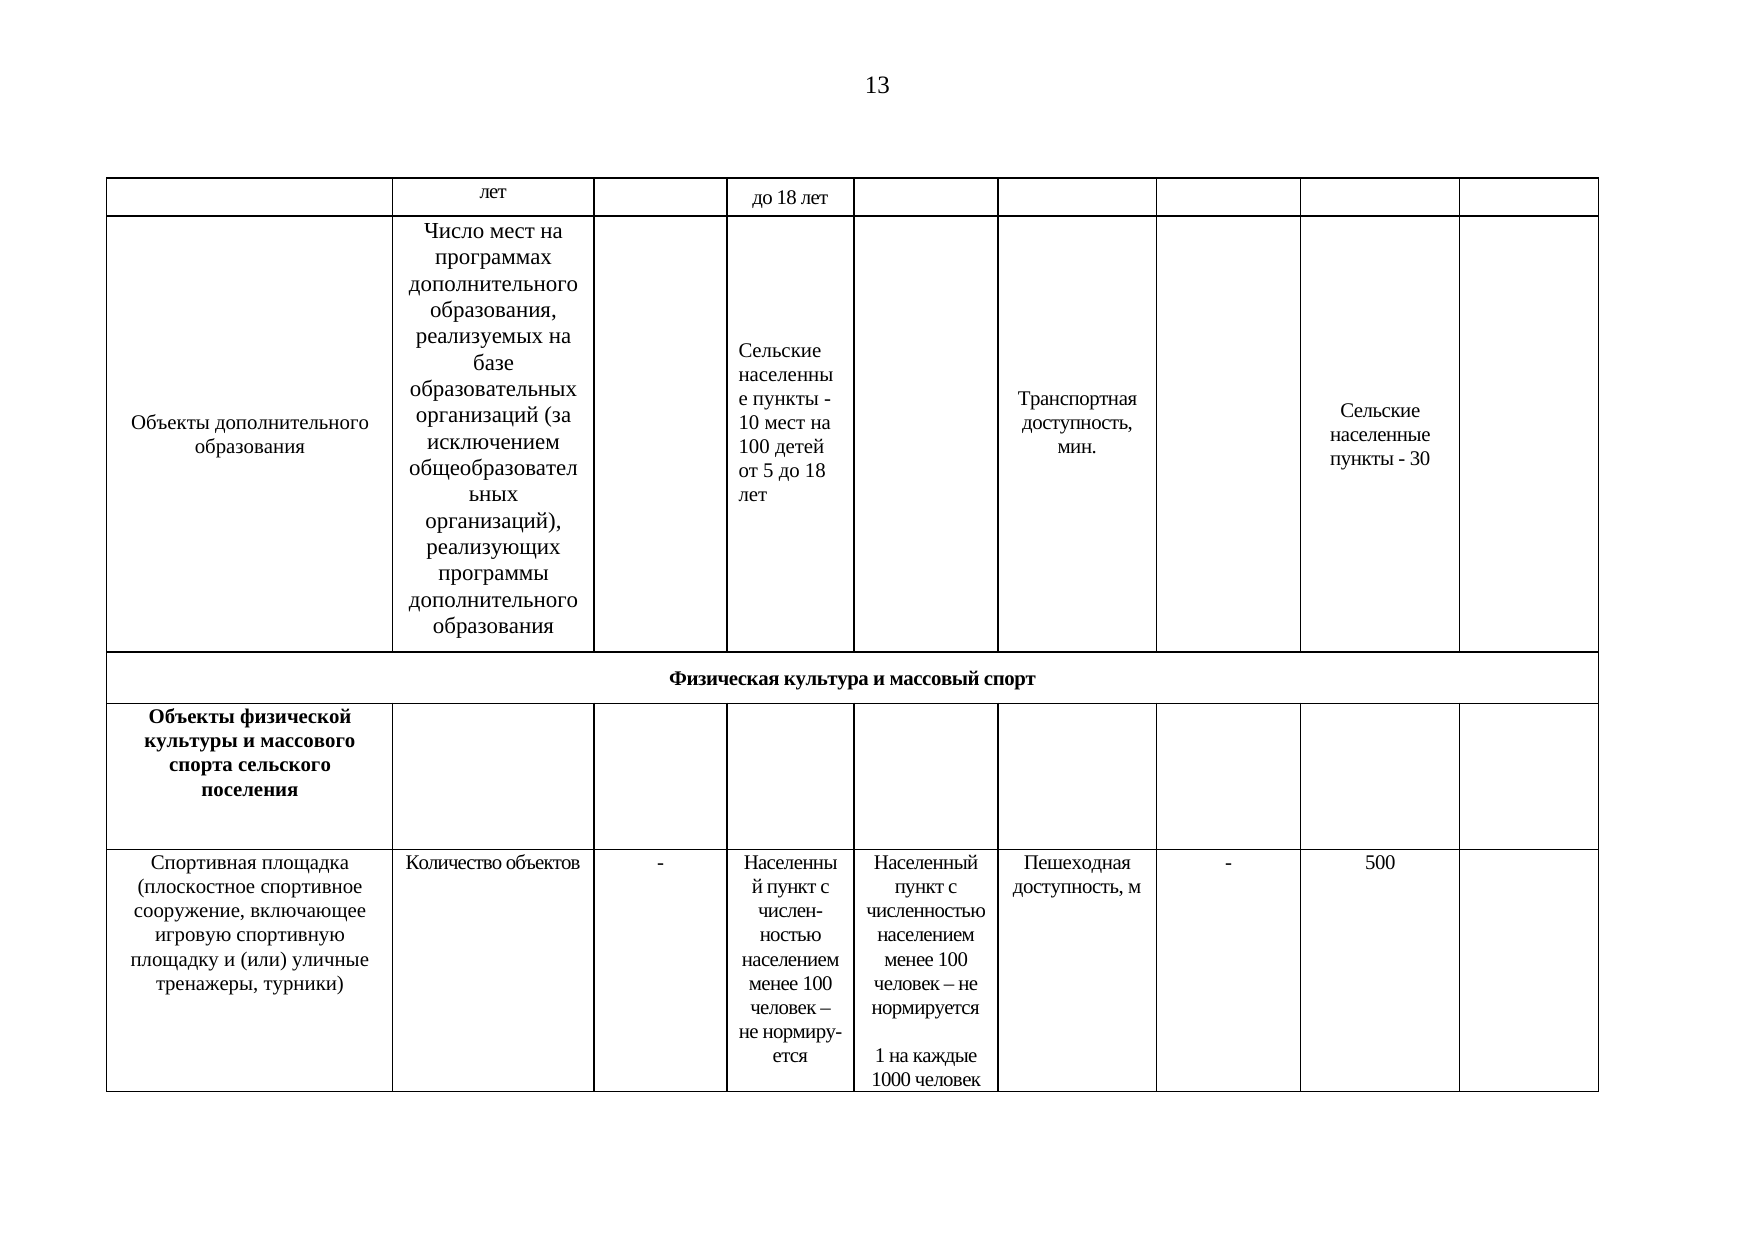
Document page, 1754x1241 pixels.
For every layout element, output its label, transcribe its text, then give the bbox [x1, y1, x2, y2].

table_cell Объекты физической культуры и массового спорта сельского поселения [107, 704, 392, 849]
table_cell [1460, 217, 1598, 651]
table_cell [107, 850, 392, 1091]
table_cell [728, 179, 853, 215]
table_cell [595, 704, 726, 849]
table_cell [1460, 704, 1598, 849]
table_cell Число мест на программах дополнительного образования, реализуемых на базе образовательных организаций (за исключением общеобразовательных организаций), реализующих программы дополнительного образования [393, 217, 593, 651]
table_cell Объекты дополнительного образования [107, 217, 392, 651]
table_cell [1460, 850, 1598, 1091]
table_cell Физическая культура и массовый спорт [107, 653, 1598, 703]
table_cell [855, 179, 997, 215]
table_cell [107, 179, 392, 215]
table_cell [1301, 179, 1459, 215]
table_cell Транспортная доступность, мин. [999, 217, 1156, 651]
table_cell [1301, 704, 1459, 849]
table_cell Сельские населенные пункты - 30 [1301, 217, 1459, 651]
table_cell Количество объектов [393, 850, 593, 1091]
table_cell - [1157, 850, 1300, 1091]
table_cell [1157, 704, 1300, 849]
table_cell [595, 217, 726, 651]
table_cell [393, 704, 593, 849]
table_cell [728, 704, 853, 849]
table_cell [855, 850, 997, 1091]
table_cell [855, 704, 997, 849]
table_cell [1460, 179, 1598, 215]
table_cell [1157, 179, 1300, 215]
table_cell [728, 850, 853, 1091]
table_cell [999, 850, 1156, 1091]
table_cell [595, 179, 726, 215]
table_cell [999, 704, 1156, 849]
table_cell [999, 179, 1156, 215]
table_cell Сельские населенные пункты - 10 мест на 100 детей от 5 до 18 лет [728, 217, 853, 651]
table_cell 500 [1301, 850, 1459, 1091]
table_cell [393, 179, 593, 215]
table_cell [1157, 217, 1300, 651]
table_cell [855, 217, 997, 651]
table_cell - [595, 850, 726, 1091]
